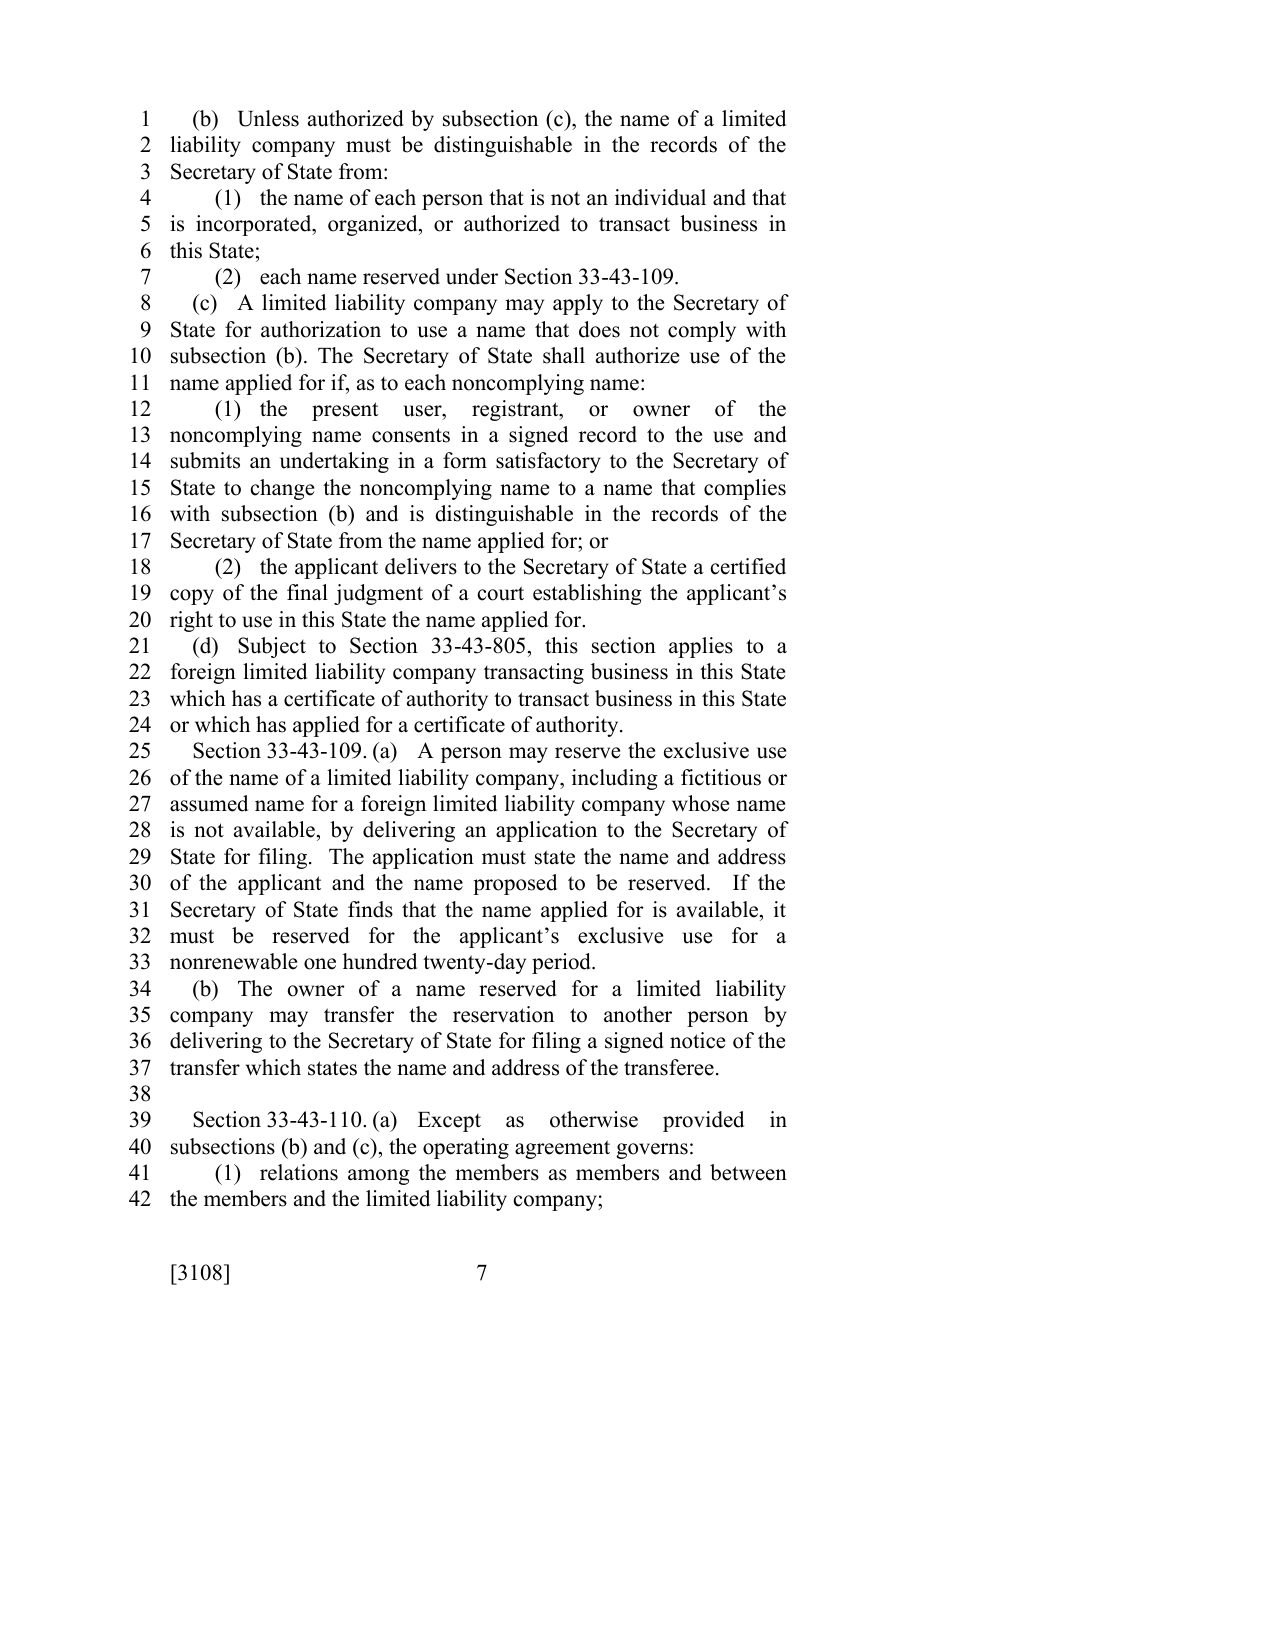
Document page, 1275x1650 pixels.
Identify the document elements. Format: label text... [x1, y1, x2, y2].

text (1) the name of each person that is not an individual and that is incorporated, organized, or authorized to transact business in this State; [169, 184, 787, 263]
text (c) A limited liability company may apply to the Secretary of State for authorization to use a name that does not comply with subsection (b). The Secretary of State shall authorize use of the name applied for if, as to each noncomplying name: [169, 289, 787, 395]
text (1) relations among the members as members and between the members and the limited liability company; [169, 1159, 787, 1212]
text (b) Unless authorized by subsection (c), the name of a limited liability company must be distinguishable in the records of the Secretary of State from: [169, 105, 787, 184]
text Section 33-43-109. (a) A person may reserve the exclusive use of the name of a limited liability company, including a fictitious or assumed name for a foreign limited liability company whose name is not available, by delivering an application to the Secretary of State for filing. The application must state the name and address of the applicant and the name proposed to be reserved. If the Secretary of State finds that the name applied for is available, it must be reserved for the applicant’s exclusive use for a nonrenewable one hundred twenty-day period. [169, 737, 787, 975]
text (1) the present user, registrant, or owner of the noncomplying name consents in a signed record to the use and submits an undertaking in a form satisfactory to the Secretary of State to change the noncomplying name to a name that complies with subsection (b) and is distinguishable in the records of the Secretary of State from the name applied for; or [169, 395, 787, 553]
text (d) Subject to Section 33-43-805, this section applies to a foreign limited liability company transacting business in this State which has a certificate of authority to transact business in this State or which has applied for a certificate of authority. [169, 632, 787, 737]
text Section 33-43-110. (a) Except as otherwise provided in subsections (b) and (c), the operating agreement governs: [169, 1106, 787, 1159]
text (2) each name reserved under Section 33-43-109. [169, 263, 787, 289]
text (2) the applicant delivers to the Secretary of State a certified copy of the final judgment of a court establishing the applicant’s right to use in this State the name applied for. [169, 553, 787, 632]
text (b) The owner of a name reserved for a limited liability company may transfer the reservation to another person by delivering to the Secretary of State for filing a signed notice of the transfer which states the name and address of the transferee. [169, 975, 787, 1080]
